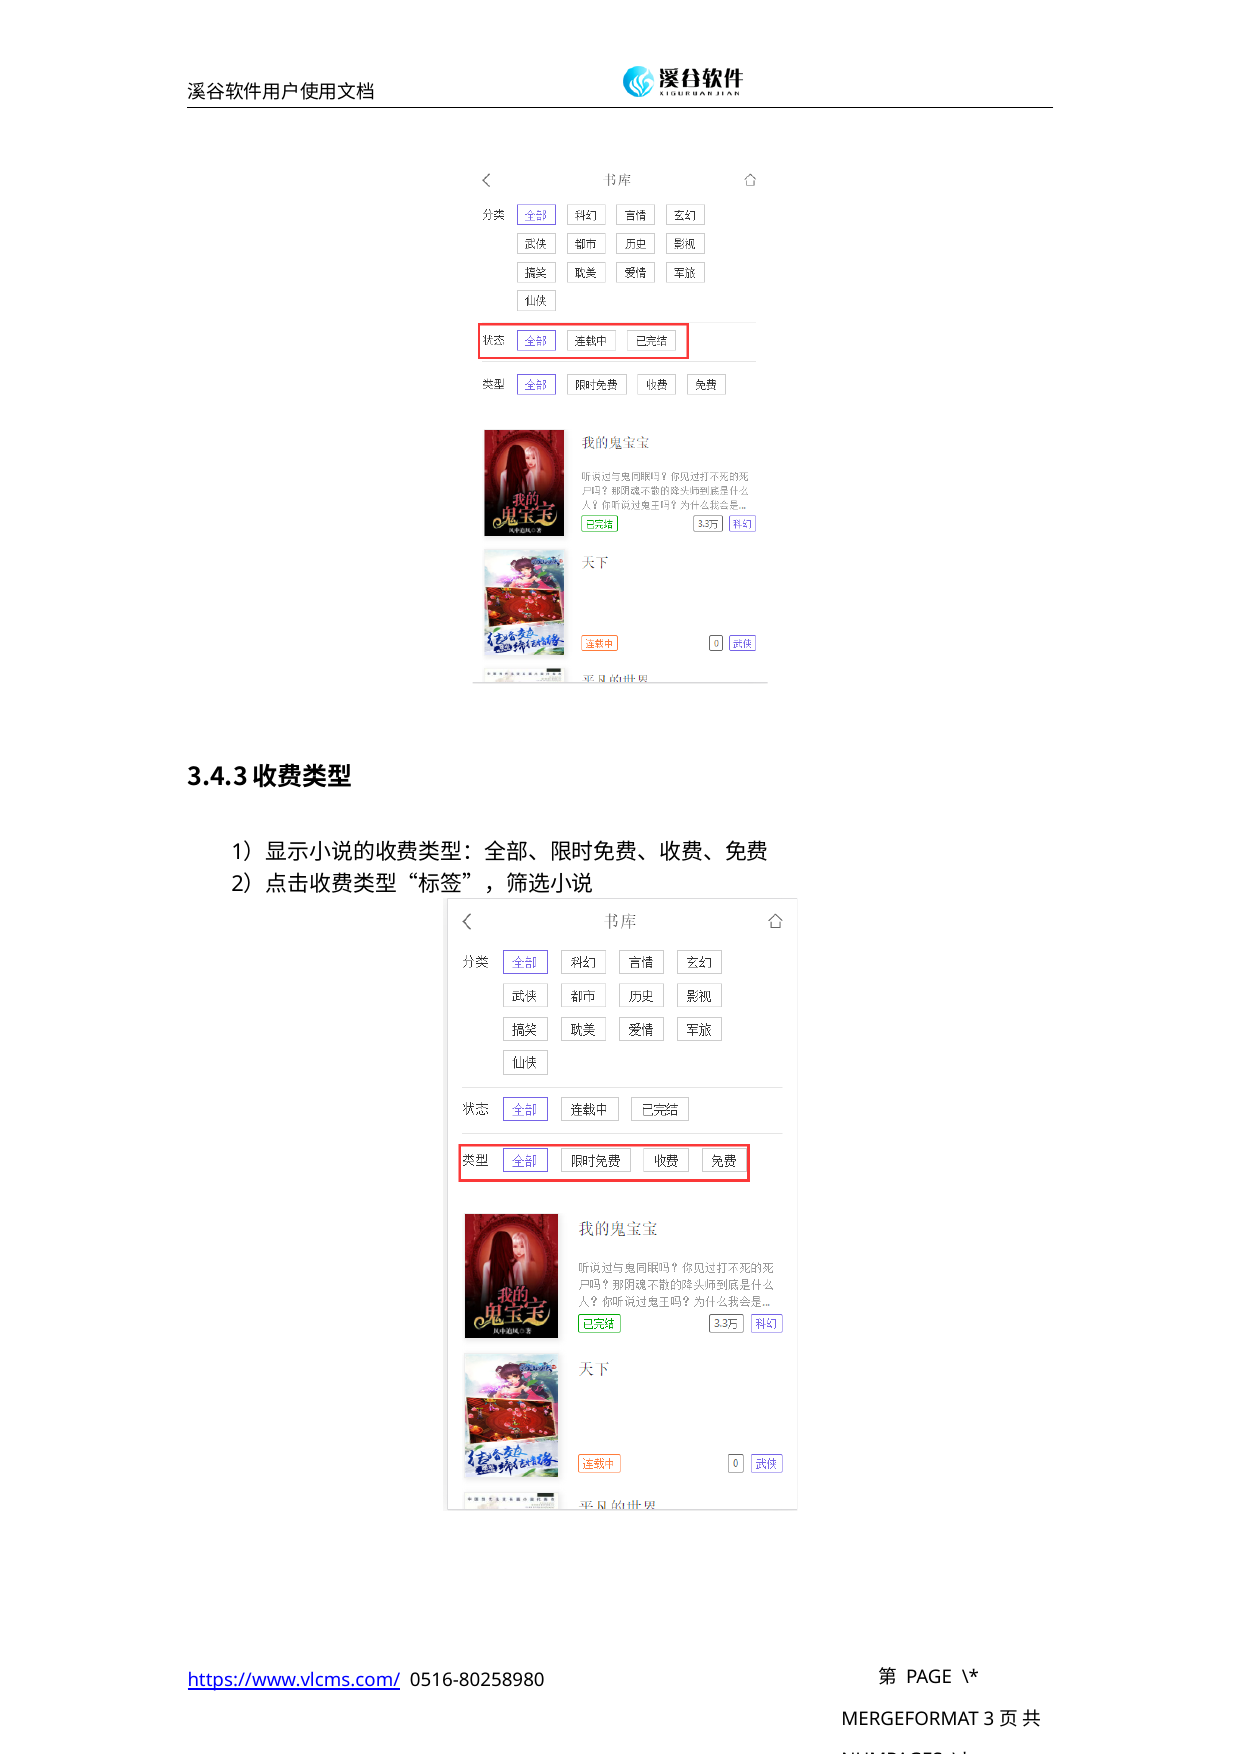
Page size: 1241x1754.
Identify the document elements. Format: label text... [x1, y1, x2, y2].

picture [472, 162, 768, 684]
subtitle 3.4.3收费类型 [187, 742, 1053, 807]
text 2）点击收费类型“标签”，筛选小说 [187, 866, 1053, 899]
picture [443, 898, 798, 1511]
picture [622, 65, 744, 99]
text 1）显示小说的收费类型：全部、限时免费、收费、免费 [187, 834, 1053, 866]
